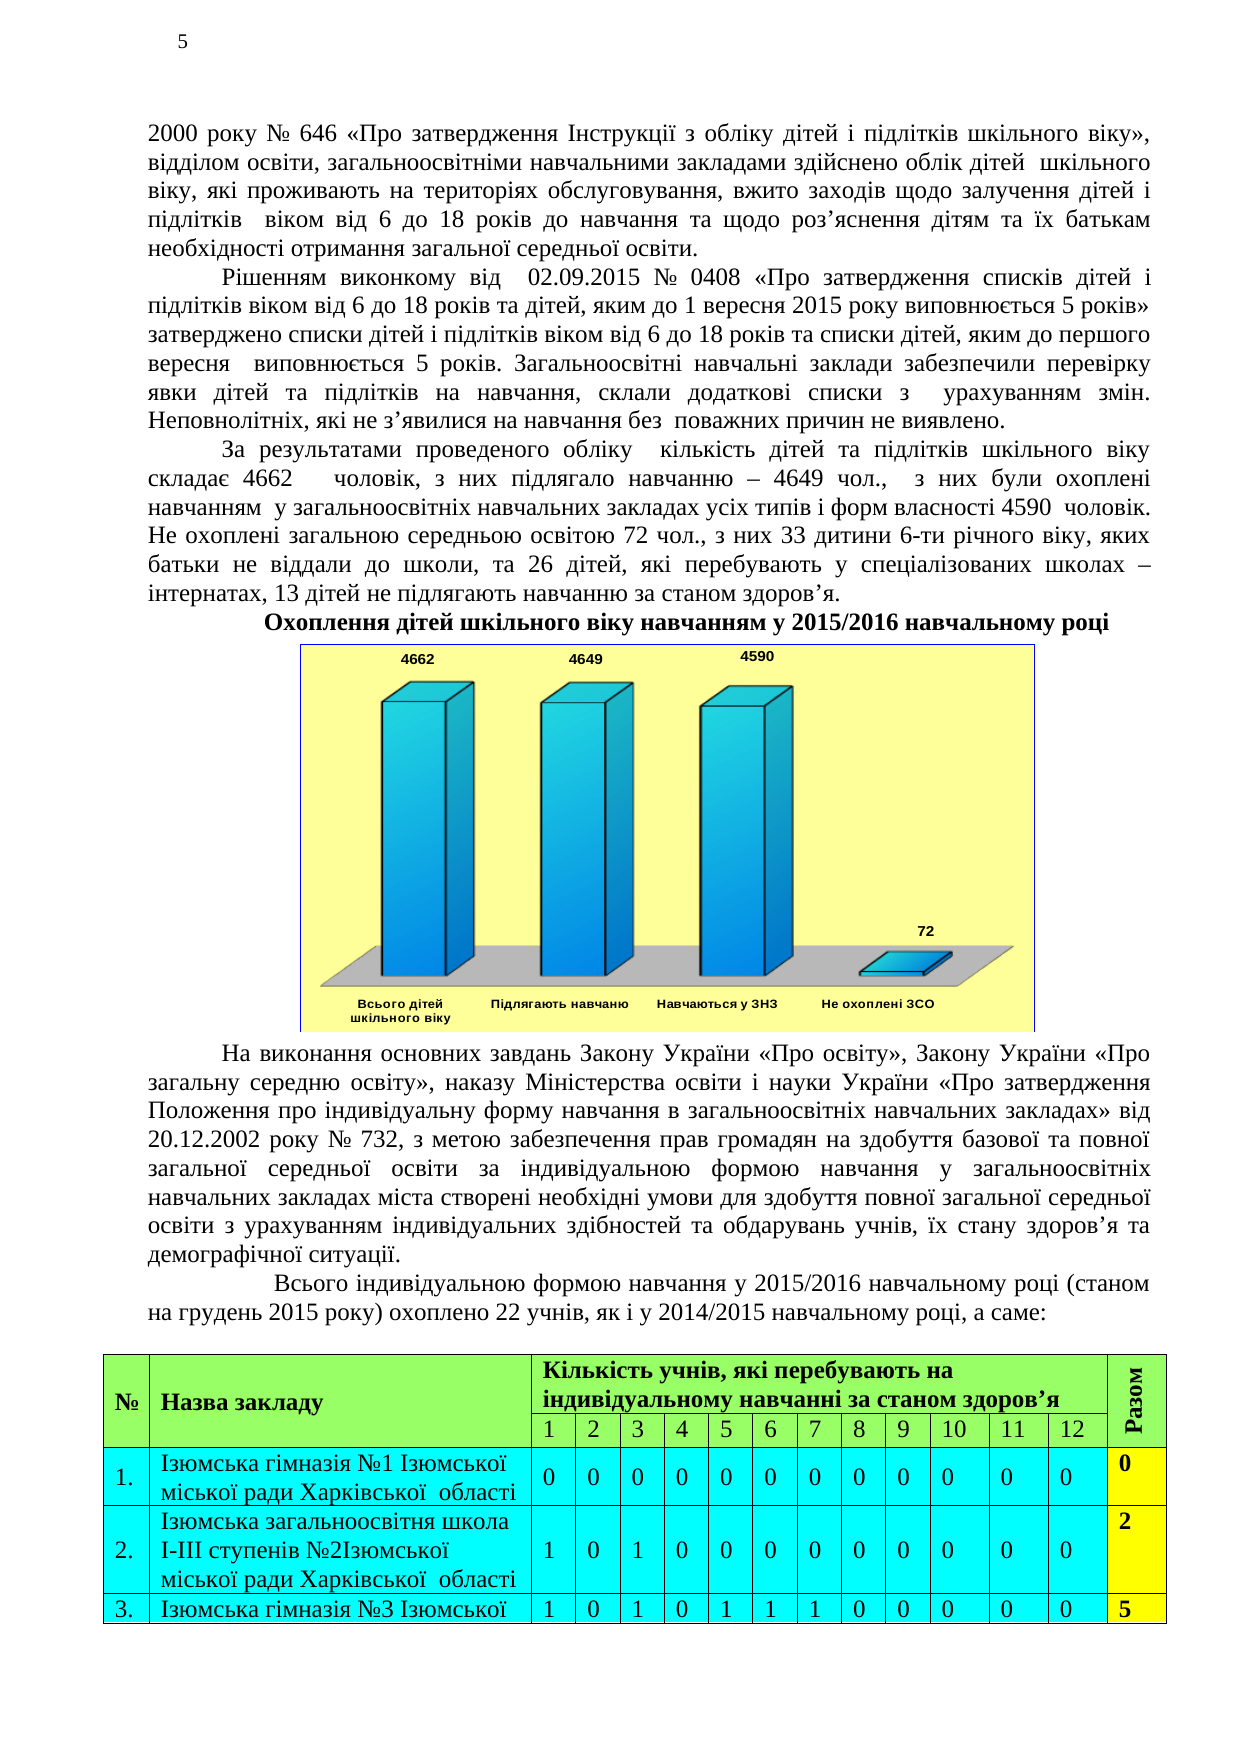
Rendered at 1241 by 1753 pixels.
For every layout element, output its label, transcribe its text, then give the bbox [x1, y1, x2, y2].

table_cell 12 [1049, 1414, 1107, 1447]
table_cell 8 [842, 1414, 885, 1447]
table_cell 1 [709, 1594, 752, 1622]
table_cell 0 [886, 1448, 930, 1505]
table_cell 1 [532, 1414, 575, 1447]
table_cell 1 [621, 1506, 664, 1593]
table_cell 0 [931, 1594, 989, 1622]
table_cell Ізюмська загальноосвітня школа І-ІІІ ступенів №2Ізюмської міської ради Харківської області [150, 1506, 531, 1593]
text Всього індивідуальною формою навчання у 2015/2016 навчальному році (станом на грудень 2015 року) охоплено 22 учнів, як і у 2014/2015 навчальному році, а саме: [148, 1268, 1152, 1326]
table_cell 0 [753, 1448, 797, 1505]
table_cell 1 [621, 1594, 664, 1622]
table_cell 0 [665, 1448, 708, 1505]
table_header Назва закладу [150, 1355, 531, 1447]
table_cell 2. [104, 1506, 149, 1593]
table_cell 0 [931, 1506, 989, 1593]
table_header № [104, 1355, 149, 1447]
table_cell 3 [621, 1414, 664, 1447]
table_header Кількість учнів, які перебувають на індивідуальному навчанні за станом здоров’я [532, 1355, 1107, 1413]
table_cell 0 [990, 1594, 1048, 1622]
table_cell 0 [1108, 1448, 1166, 1505]
table_cell 6 [753, 1414, 797, 1447]
table_cell 1 [532, 1506, 575, 1593]
table_cell 0 [886, 1506, 930, 1593]
table_cell 0 [990, 1506, 1048, 1593]
table_cell 0 [621, 1448, 664, 1505]
table_cell 0 [1049, 1594, 1107, 1622]
table_cell 5 [709, 1414, 752, 1447]
text За результатами проведеного обліку кількість дітей та підлітків шкільного віку складає 4662 чоловік, з них підлягало навчанню – 4649 чол., з них були охоплені навчанням у загальноосвітніх навчальних закладах усіх типів і форм власності 4590 чоловік. Не охоплені загальною середньою освітою 72 чол., з них 33 дитини 6-ти річного віку, яких батьки не віддали до школи, та 26 дітей, які перебувають у спеціалізованих школах – інтернатах, 13 дітей не підлягають навчанню за станом здоров’я. [148, 434, 1152, 607]
table_cell 0 [576, 1506, 620, 1593]
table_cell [150, 1594, 531, 1622]
table_cell 11 [990, 1414, 1048, 1447]
table_cell 0 [798, 1448, 841, 1505]
table_cell 3. [104, 1594, 149, 1622]
table_cell 0 [886, 1594, 930, 1622]
table_cell 0 [842, 1448, 885, 1505]
table_cell 0 [842, 1506, 885, 1593]
table_cell 0 [665, 1506, 708, 1593]
table_cell 0 [1049, 1448, 1107, 1505]
table_cell 1 [753, 1594, 797, 1622]
table_cell 1. [104, 1448, 149, 1505]
table_cell 0 [532, 1448, 575, 1505]
table_cell 1 [532, 1594, 575, 1622]
table_cell 4 [665, 1414, 708, 1447]
table_cell 0 [576, 1594, 620, 1622]
table_cell 0 [931, 1448, 989, 1505]
text Охоплення дітей шкільного віку навчанням у 2015/2016 навчальному році [148, 607, 1152, 636]
table_cell 0 [665, 1594, 708, 1622]
table_cell 5 [1108, 1594, 1166, 1622]
table_cell 0 [842, 1594, 885, 1622]
text Рішенням виконкому від 02.09.2015 № 0408 «Про затвердження списків дітей і підлітків віком від 6 до 18 років та дітей, яким до 1 вересня 2015 року виповнюється 5 років» затверджено списки дітей і підлітків віком від 6 до 18 років та списки дітей, яким до першого вересня виповнюється 5 років. Загальноосвітні навчальні заклади забезпечили перевірку явки дітей та підлітків на навчання, склали додаткові списки з урахуванням змін. Неповнолітніх, які не з’явилися на навчання без поважних причин не виявлено. [148, 262, 1152, 434]
table_cell 0 [576, 1448, 620, 1505]
table_cell 0 [709, 1506, 752, 1593]
table_cell 10 [931, 1414, 989, 1447]
table_cell 0 [1049, 1506, 1107, 1593]
table_header Разом [1108, 1355, 1166, 1447]
table_cell 0 [990, 1448, 1048, 1505]
table_cell 9 [886, 1414, 930, 1447]
table_cell 0 [753, 1506, 797, 1593]
text На виконання основних завдань Закону України «Про освіту», Закону України «Про загальну середню освіту», наказу Міністерства освіти і науки України «Про затвердження Положення про індивідуальну форму навчання в загальноосвітніх навчальних закладах» від 20.12.2002 року № 732, з метою забезпечення прав громадян на здобуття базової та повної загальної середньої освіти за індивідуальною формою навчання у загальноосвітніх навчальних закладах міста створені необхідні умови для здобуття повної загальної середньої освіти з урахуванням індивідуальних здібностей та обдарувань учнів, їх стану здоров’я та демографічної ситуації. [148, 1038, 1152, 1268]
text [148, 118, 1152, 262]
table_cell 7 [798, 1414, 841, 1447]
table_cell Ізюмська гімназія №1 Ізюмської міської ради Харківської області [150, 1448, 531, 1505]
table_cell 2 [576, 1414, 620, 1447]
table_cell 0 [798, 1506, 841, 1593]
table_cell 2 [1108, 1506, 1166, 1593]
table_cell 0 [709, 1448, 752, 1505]
table_cell 1 [798, 1594, 841, 1622]
